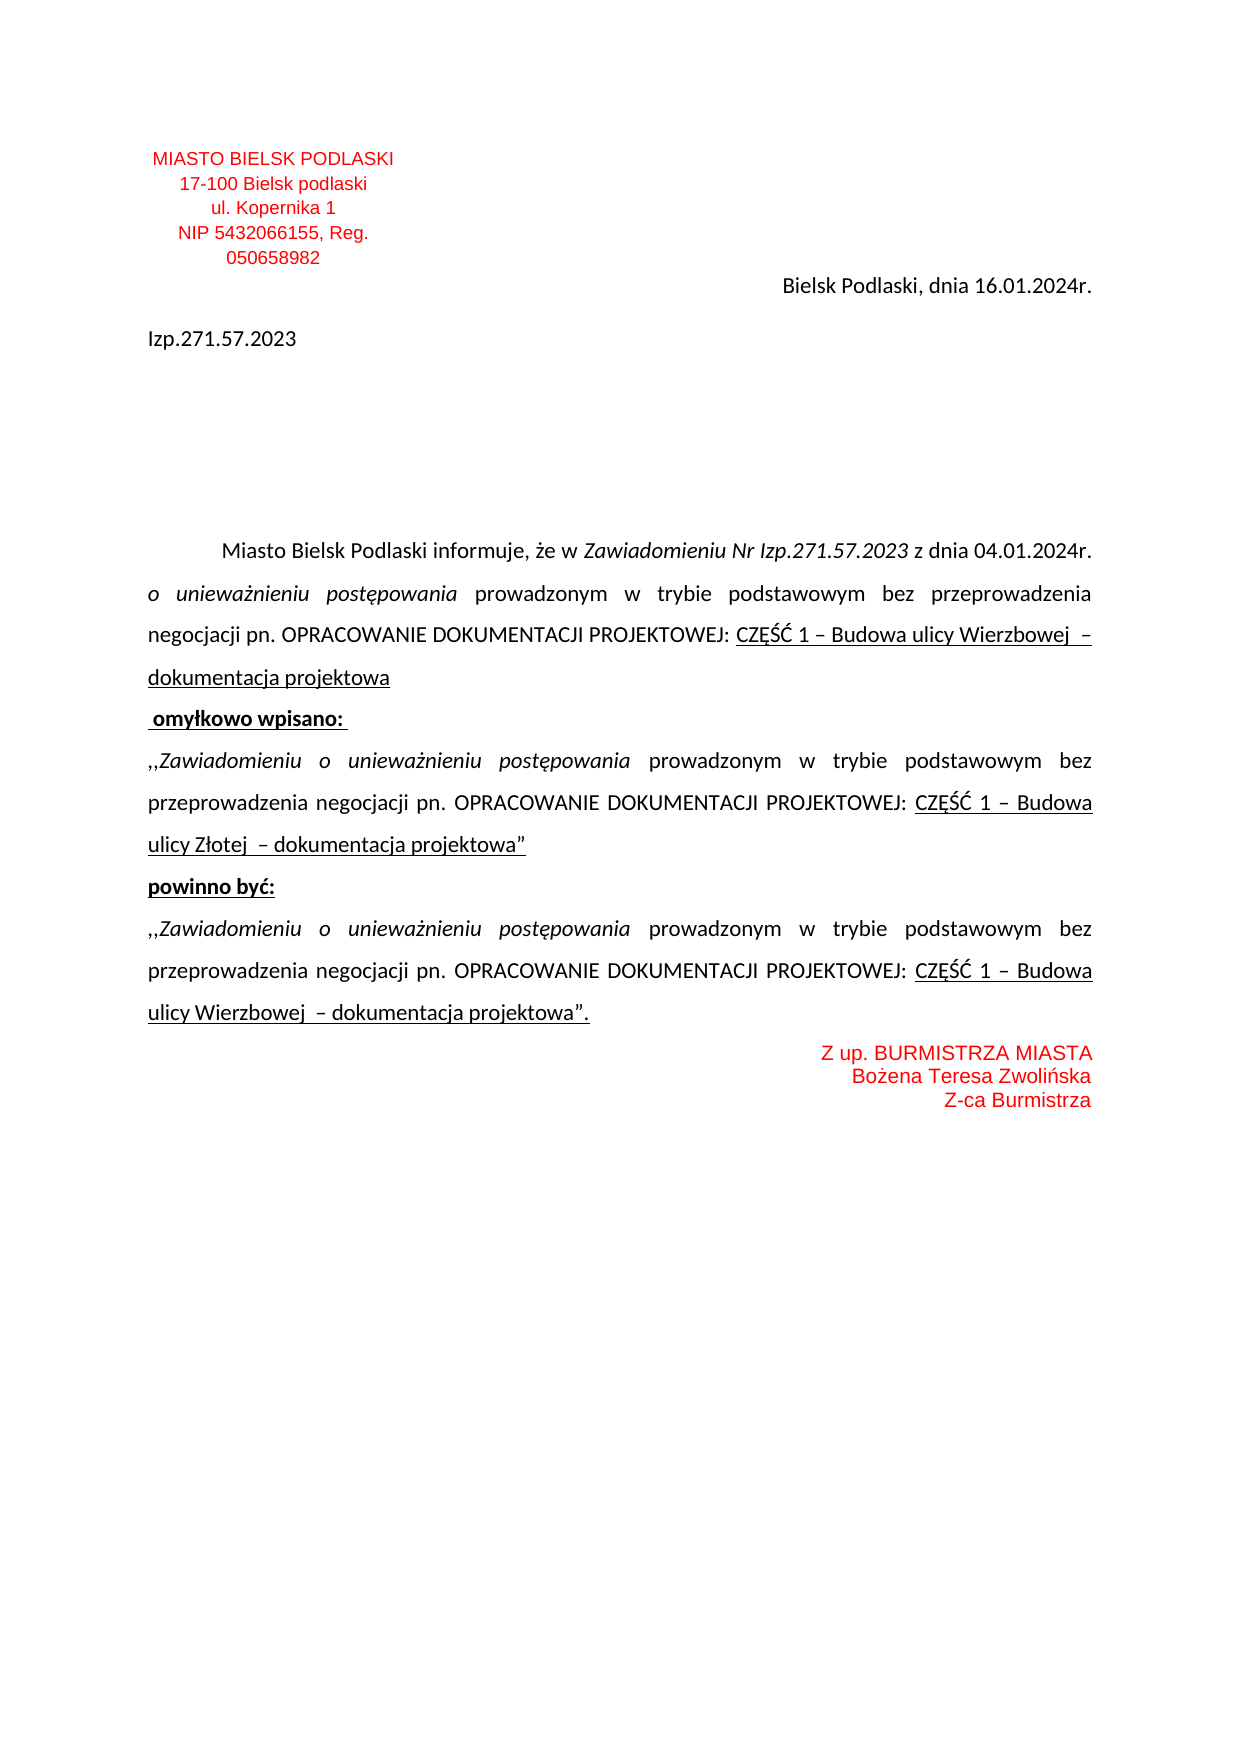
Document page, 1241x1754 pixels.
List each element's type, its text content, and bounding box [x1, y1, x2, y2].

text ,,Zawiadomieniu o unieważnieniu postępowania prowadzonym w trybie podstawowym bez przeprowadzenia negocjacji pn. OPRACOWANIE DOKUMENTACJI PROJEKTOWEJ: CZĘŚĆ 1 – Budowa ulicy Wierzbowej – dokumentacja projektowa”. [148, 914, 1093, 1026]
text ,,Zawiadomieniu o unieważnieniu postępowania prowadzonym w trybie podstawowym bez przeprowadzenia negocjacji pn. OPRACOWANIE DOKUMENTACJI PROJEKTOWEJ: CZĘŚĆ 1 – Budowa ulicy Złotej – dokumentacja projektowa” [148, 747, 1093, 858]
text omyłkowo wpisano: [148, 704, 1093, 733]
text Z up. BURMISTRZA MIASTA [227, 1040, 1093, 1064]
text Bielsk Podlaski, dnia 16.01.2024r. [148, 272, 1093, 299]
text Izp.271.57.2023 [148, 324, 1093, 353]
text NIP 5432066155, Reg. 050658982 [148, 222, 399, 268]
text Z-ca Burmistrza [227, 1088, 1093, 1112]
text Bożena Teresa Zwolińska [227, 1064, 1093, 1088]
text Miasto Bielsk Podlaski informuje, że w Zawiadomieniu Nr Izp.271.57.2023 z dnia 04.01.2024r. o unieważnieniu postępowania prowadzonym w trybie podstawowym bez przeprowadzenia negocjacji pn. OPRACOWANIE DOKUMENTACJI PROJEKTOWEJ: CZĘŚĆ 1 – Budowa ulicy Wierzbowej – dokumentacja projektowa [148, 537, 1093, 691]
text powinno być: [148, 872, 1093, 901]
text 17-100 Bielsk podlaski [148, 172, 399, 194]
text MIASTO BIELSK PODLASKI [148, 148, 399, 169]
text ul. Kopernika 1 [148, 197, 399, 219]
